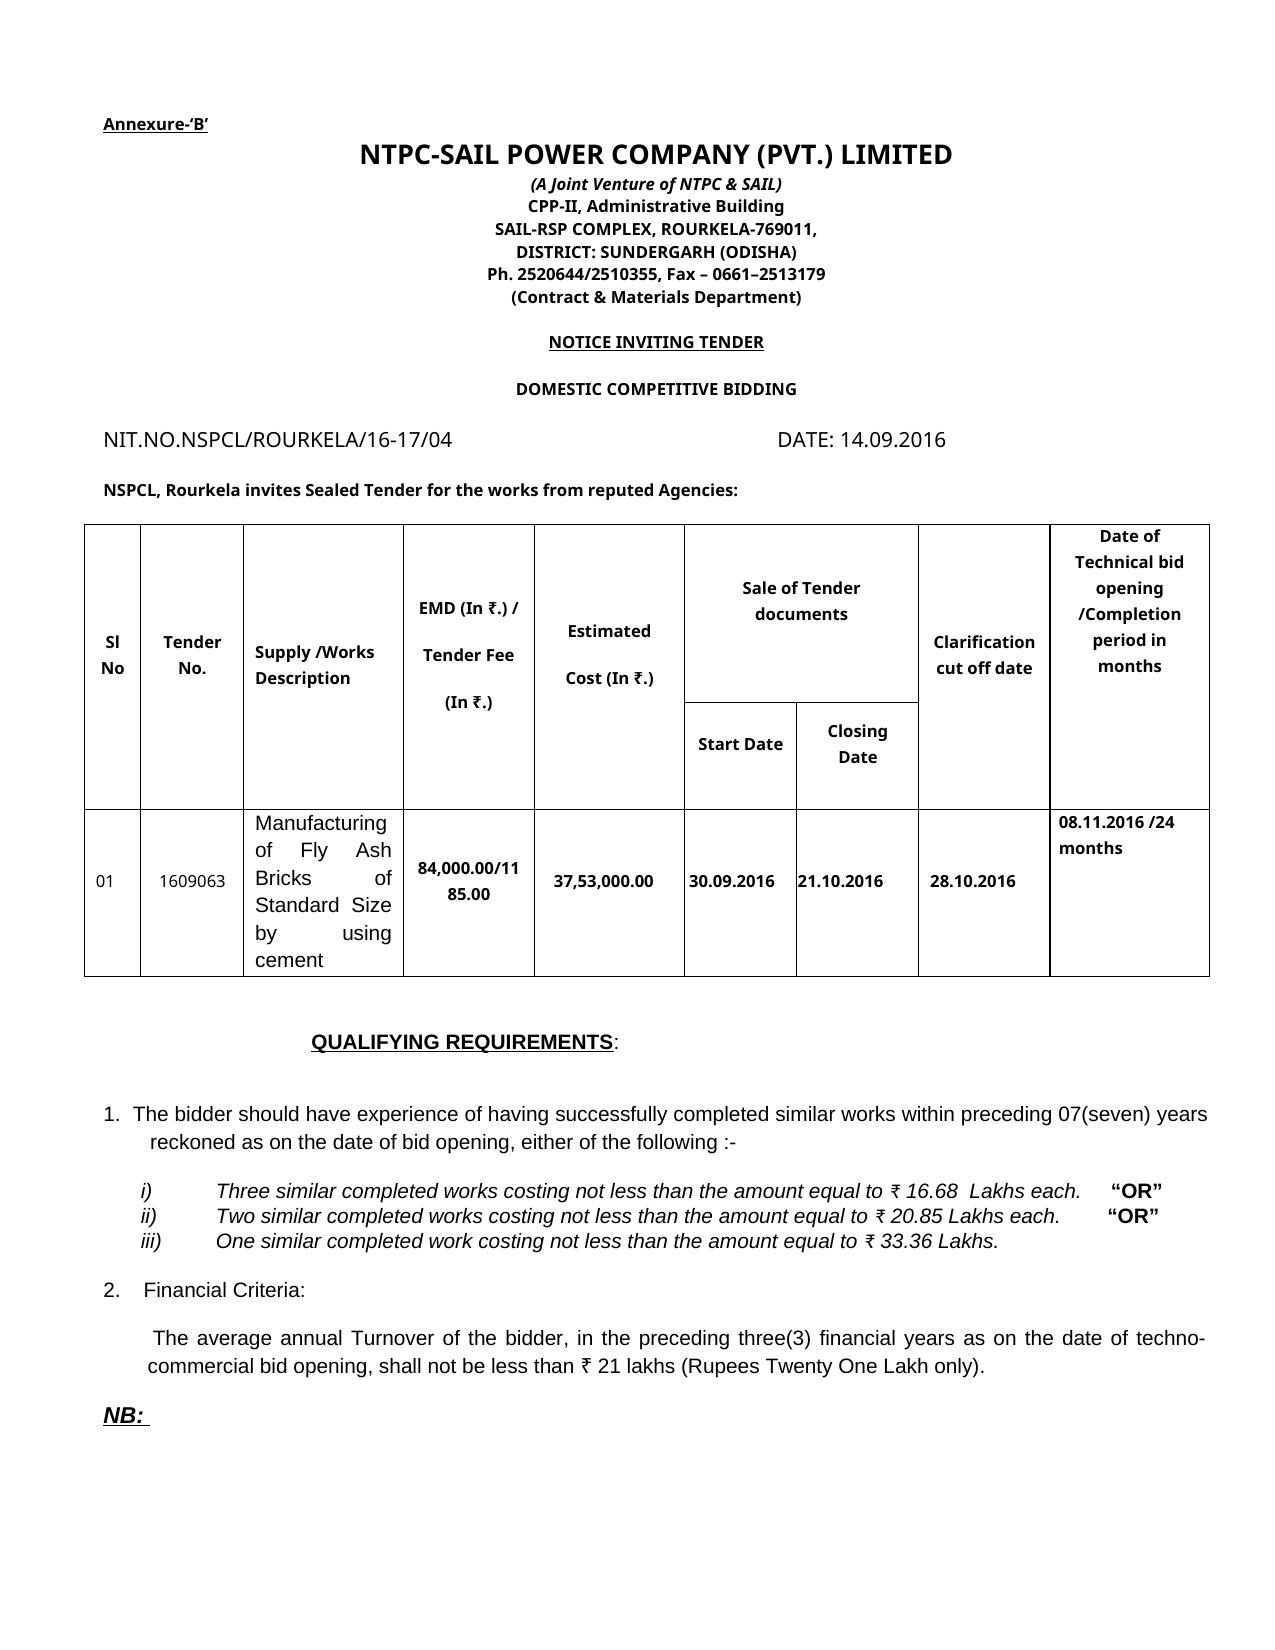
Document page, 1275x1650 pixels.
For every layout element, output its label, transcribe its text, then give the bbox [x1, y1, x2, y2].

text 1. The bidder should have experience of having successfully completed similar works within preceding 07(seven) years reckoned as on the date of bid opening, either of the following :- [103, 1102, 1209, 1153]
text NIT.NO.NSPCL/ROURKELA/16-17/04 DATE: 14.09.2016 [103, 425, 1209, 453]
table_header Sale of Tender documents [685, 525, 918, 702]
subtitle Annexure-‘B’ [103, 112, 1209, 135]
table_cell 28.10.2016 [919, 810, 1049, 976]
table_cell Start Date [685, 703, 796, 809]
list One similar completed work costing not less than the amount equal to ₹ 33.36 Lakhs. [141, 1229, 1209, 1254]
table_cell Closing Date [797, 703, 918, 809]
text (A Joint Venture of NTPC & SAIL) [103, 172, 1209, 195]
table_cell 08.11.2016 /24 months [1051, 810, 1209, 976]
text Ph. 2520644/2510355, Fax – 0661–2513179 [103, 263, 1209, 286]
table_header Date of Technical bid opening /Completion period in months [1051, 525, 1209, 702]
table_cell [1051, 702, 1209, 809]
table_cell 37,53,000.00 [535, 810, 684, 976]
list Three similar completed works costing not less than the amount equal to ₹ 16.68 Lakhs each. “OR” [141, 1178, 1209, 1203]
text DOMESTIC COMPETITIVE BIDDING [103, 378, 1209, 401]
table_cell Manufacturing of Fly Ash Bricks of Standard Size by using cement [244, 810, 403, 976]
text QUALIFYING REQUIREMENTS: [103, 1030, 1209, 1054]
table_cell 1609063 [141, 810, 243, 976]
text CPP-II, Administrative Building [103, 195, 1209, 217]
table_header Estimated Cost (In ₹.) [535, 525, 684, 809]
subtitle NTPC-SAIL POWER COMPANY (PVT.) LIMITED [103, 135, 1209, 172]
text DISTRICT: SUNDERGARH (ODISHA) [103, 240, 1209, 263]
text The average annual Turnover of the bidder, in the preceding three(3) financial years as on the date of techno-commercial bid opening, shall not be less than ₹ 21 lakhs (Rupees Twenty One Lakh only). [103, 1326, 1209, 1377]
table_cell 30.09.2016 [685, 810, 796, 976]
table_header EMD (In ₹.) / Tender Fee (In ₹.) [404, 525, 534, 809]
text NSPCL, Rourkela invites Sealed Tender for the works from reputed Agencies: [103, 478, 1209, 501]
table_cell 21.10.2016 [797, 810, 918, 976]
table_header Clarification cut off date [919, 525, 1049, 809]
table_cell 01 [85, 810, 140, 976]
list Two similar completed works costing not less than the amount equal to ₹ 20.85 Lakhs each. “OR” [141, 1203, 1209, 1229]
text (Contract & Materials Department) [103, 286, 1209, 308]
table_header Tender No. [141, 525, 243, 809]
text SAIL-RSP COMPLEX, ROURKELA-769011, [103, 217, 1209, 240]
text NB: [103, 1402, 1209, 1428]
text NOTICE INVITING TENDER [103, 331, 1209, 354]
table_header Sl No [85, 525, 140, 809]
table_cell 84,000.00/1185.00 [404, 810, 534, 976]
text 2. Financial Criteria: [103, 1278, 1209, 1302]
table_header Supply /Works Description [244, 525, 403, 809]
